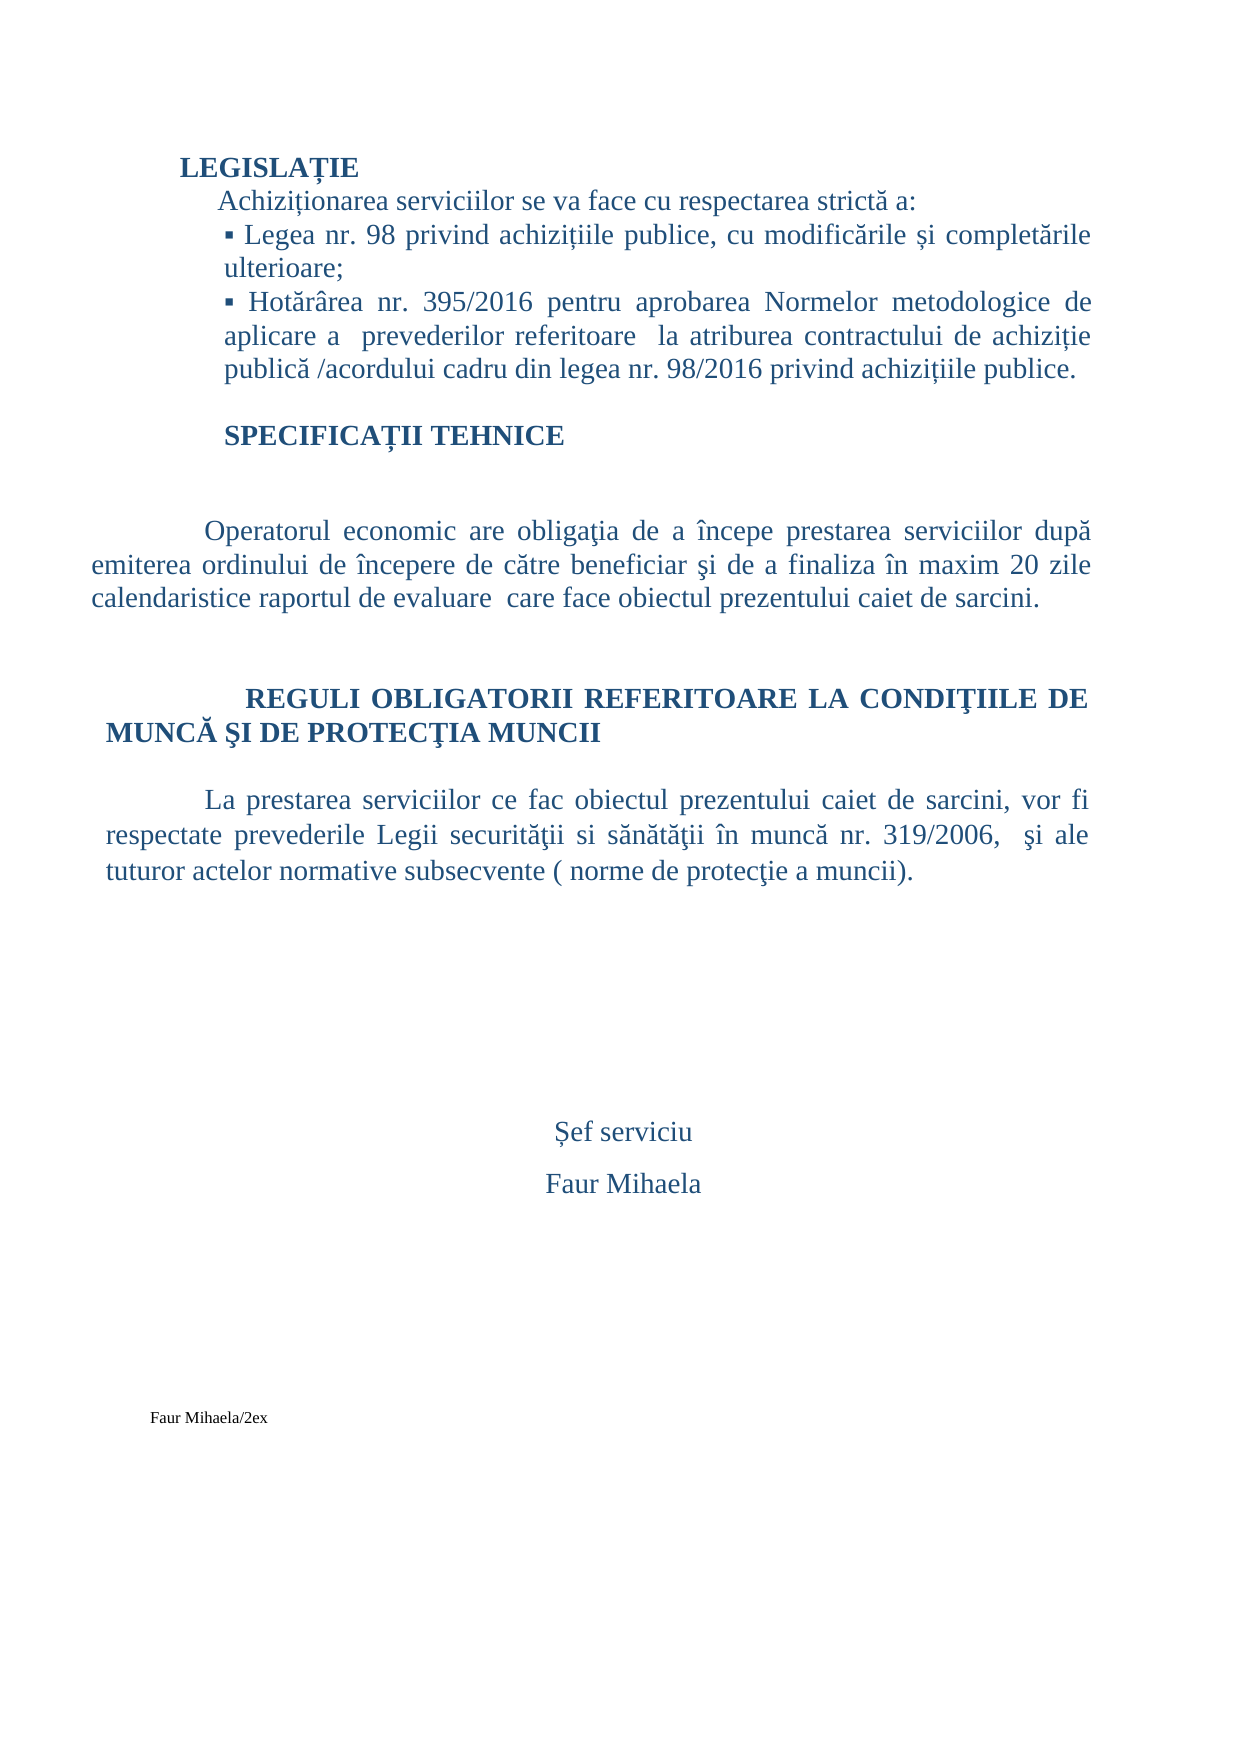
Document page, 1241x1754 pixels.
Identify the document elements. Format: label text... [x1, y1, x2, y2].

text La prestarea serviciilor ce fac obiectul prezentului caiet de sarcini, vor fi respectate prevederile Legii securităţii si sănătăţii în muncă nr. 319/2006, şi ale tuturor actelor normative subsecvente ( norme de protecţie a muncii). [106, 782, 1090, 886]
text Faur Mihaela [156, 1166, 1090, 1199]
text ▪ Legea nr. 98 privind achizițiile publice, cu modificările și completările ulterioare; [224, 217, 1093, 284]
text Faur Mihaela/2ex [150, 1408, 1090, 1427]
text LEGISLAȚIE [179, 150, 1093, 183]
text ▪ Hotărârea nr. 395/2016 pentru aprobarea Normelor metodologice de aplicare a prevederilor referitoare la atriburea contractului de achiziție publică /acordului cadru din legea nr. 98/2016 privind achizițiile publice. [224, 284, 1093, 385]
text Șef serviciu [156, 1114, 1090, 1147]
list Operatorul economic are obligaţia de a începe prestarea serviciilor după emiterea ordinului de începere de către beneficiar şi de a finaliza în maxim 20 zile calendaristice raportul de evaluare care face obiectul prezentului caiet de sarcini. [91, 513, 1093, 614]
text Achiziționarea serviciilor se va face cu respectarea strictă a: [217, 183, 1093, 217]
text SPECIFICAȚII TEHNICE [224, 418, 1093, 452]
subtitle REGULI OBLIGATORII REFERITOARE LA CONDIŢIILE DE MUNCĂ ŞI DE PROTECŢIA MUNCII [106, 681, 1090, 748]
